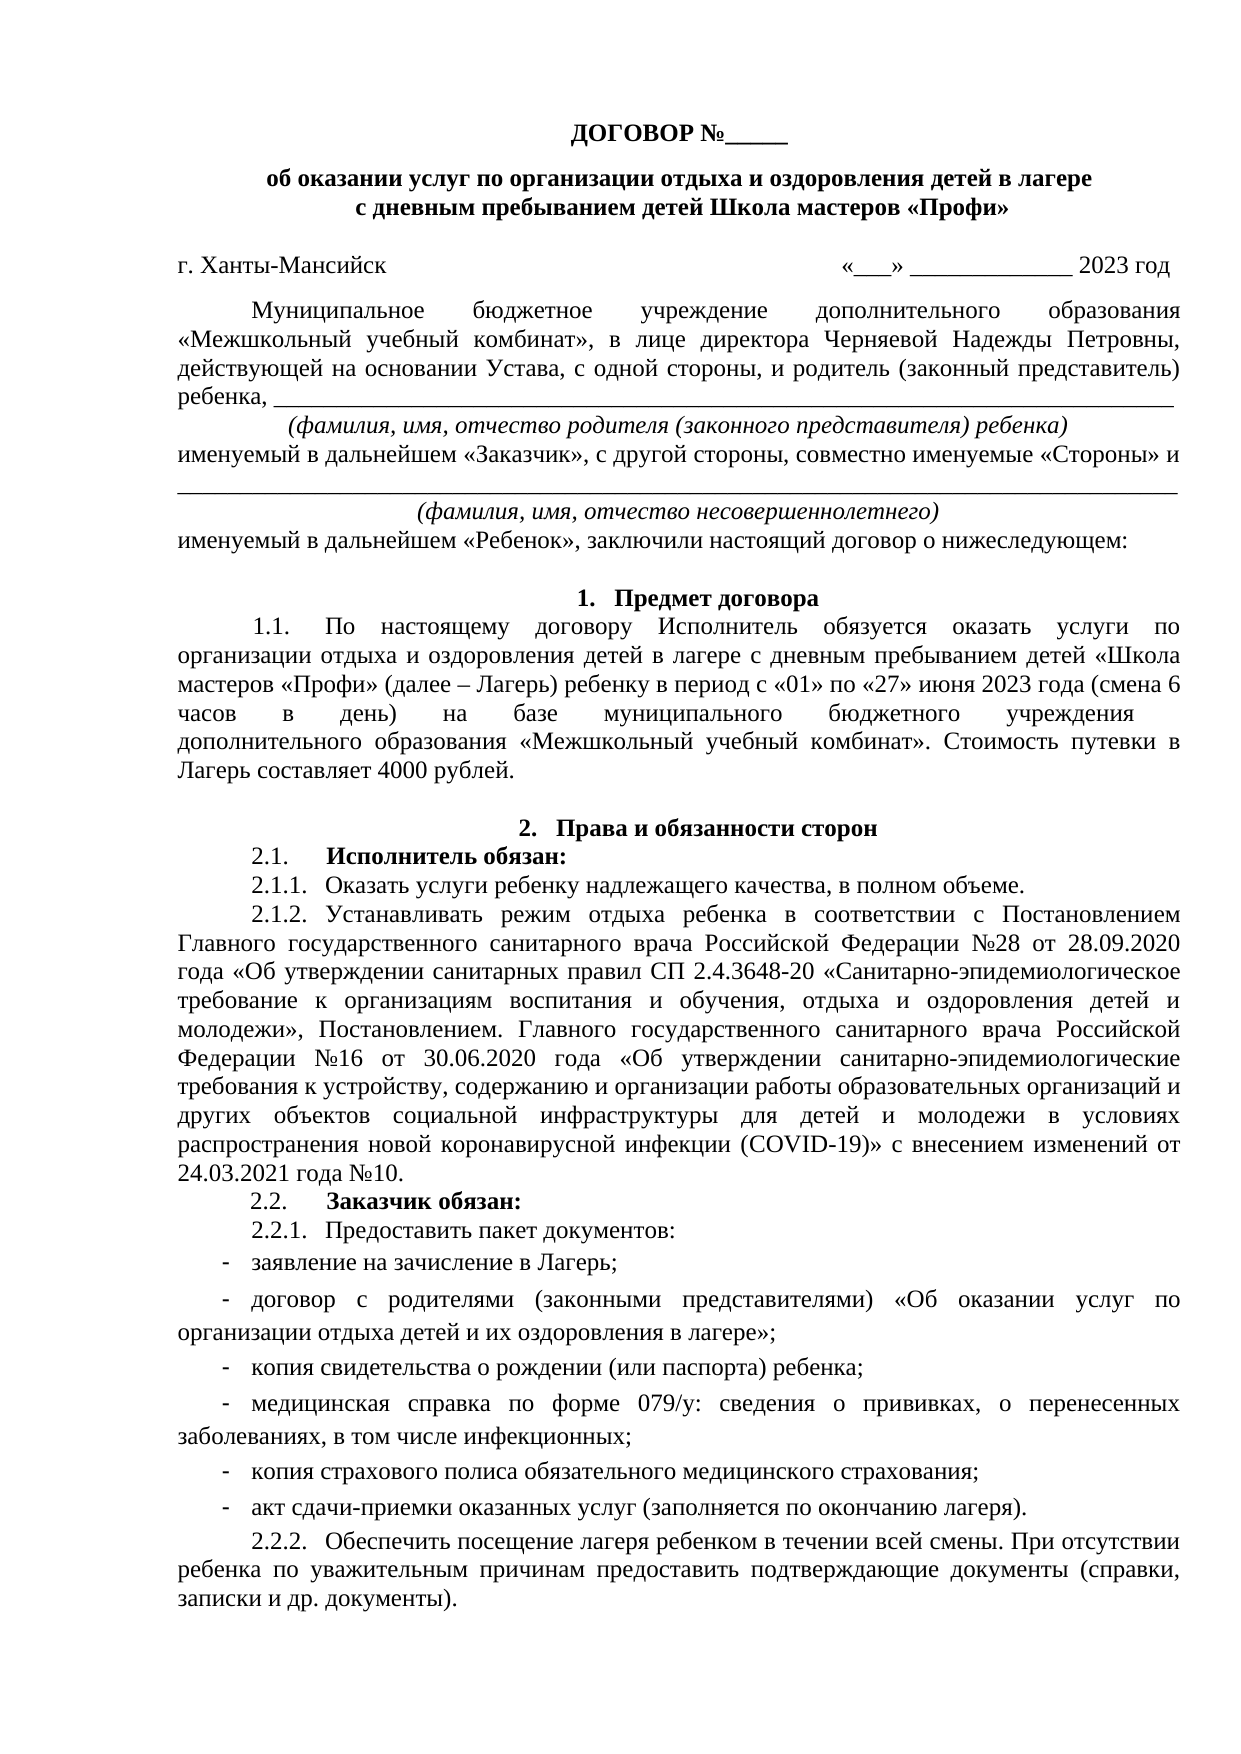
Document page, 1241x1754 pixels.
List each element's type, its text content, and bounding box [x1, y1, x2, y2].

list копия свидетельства о рождении (или паспорта) ребенка; [177, 1348, 1181, 1382]
text Муниципальное бюджетное учреждение дополнительного образования «Межшкольный учебный комбинат», в лице директора Черняевой Надежды Петровны, действующей на основании Устава, с одной стороны, и родитель (законный представитель) ребенка, ________________________________________________________________________ [177, 295, 1181, 410]
list копия страхового полиса обязательного медицинского страхования; [177, 1452, 1181, 1486]
list Исполнитель обязан: [251, 841, 1181, 870]
list договор с родителями (законными представителями) «Об оказании услуг по организации отдыха детей и их оздоровления в лагере»; [177, 1281, 1181, 1346]
text г. Ханты-Мансийск «___» _____________ 2023 год [177, 250, 1181, 278]
list Права и обязанности сторон [215, 813, 1181, 841]
text именуемый в дальнейшем «Заказчик», с другой стороны, совместно именуемые «Стороны» и ________________________________________________________________________________ [177, 439, 1181, 496]
list Заказчик обязан: [250, 1186, 1181, 1215]
text ДОГОВОР №_____ [177, 118, 1181, 147]
text об оказании услуг по организации отдыха и оздоровления детей в лагере [177, 163, 1181, 192]
list Оказать услуги ребенку надлежащего качества, в полном объеме. [177, 870, 1181, 899]
list акт сдачи-приемки оказанных услуг (заполняется по окончанию лагеря). [177, 1489, 1181, 1523]
text (фамилия, имя, отчество несовершеннолетнего) [177, 496, 1181, 525]
list По настоящему договору Исполнитель обязуется оказать услуги по организации отдыха и оздоровления детей в лагере с дневным пребыванием детей «Школа мастеров «Профи» (далее – Лагерь) ребенку в период с «01» по «27» июня 2023 года (смена 6 часов в день) на базе муниципального бюджетного учреждения дополнительного образования «Межшкольный учебный комбинат». Стоимость путевки в Лагерь составляет 4000 рублей. [177, 611, 1181, 784]
list Устанавливать режим отдыха ребенка в соответствии с Постановлением Главного государственного санитарного врача Российской Федерации №28 от 28.09.2020 года «Об утверждении санитарных правил СП 2.4.3648-20 «Санитарно-эпидемиологическое требование к организациям воспитания и обучения, отдыха и оздоровления детей и молодежи», Постановлением. Главного государственного санитарного врача Российской Федерации №16 от 30.06.2020 года «Об утверждении санитарно-эпидемиологические требования к устройству, содержанию и организации работы образовательных организаций и других объектов социальной инфраструктуры для детей и молодежи в условиях распространения новой коронавирусной инфекции (COVID-19)» с внесением изменений от 24.03.2021 года №10. [177, 899, 1181, 1186]
text с дневным пребыванием детей Школа мастеров «Профи» [177, 192, 1181, 221]
text (фамилия, имя, отчество родителя (законного представителя) ребенка) [177, 410, 1181, 439]
list медицинская справка по форме 079/у: сведения о прививках, о перенесенных заболеваниях, в том числе инфекционных; [177, 1385, 1181, 1450]
list заявление на зачисление в Лагерь; [177, 1244, 1181, 1278]
text именуемый в дальнейшем «Ребенок», заключили настоящий договор о нижеследующем: [177, 525, 1181, 554]
list Предмет договора [215, 583, 1181, 611]
list Предоставить пакет документов: [207, 1215, 1181, 1244]
list Обеспечить посещение лагеря ребенком в течении всей смены. При отсутствии ребенка по уважительным причинам предоставить подтверждающие документы (справки, записки и др. документы). [177, 1526, 1181, 1612]
